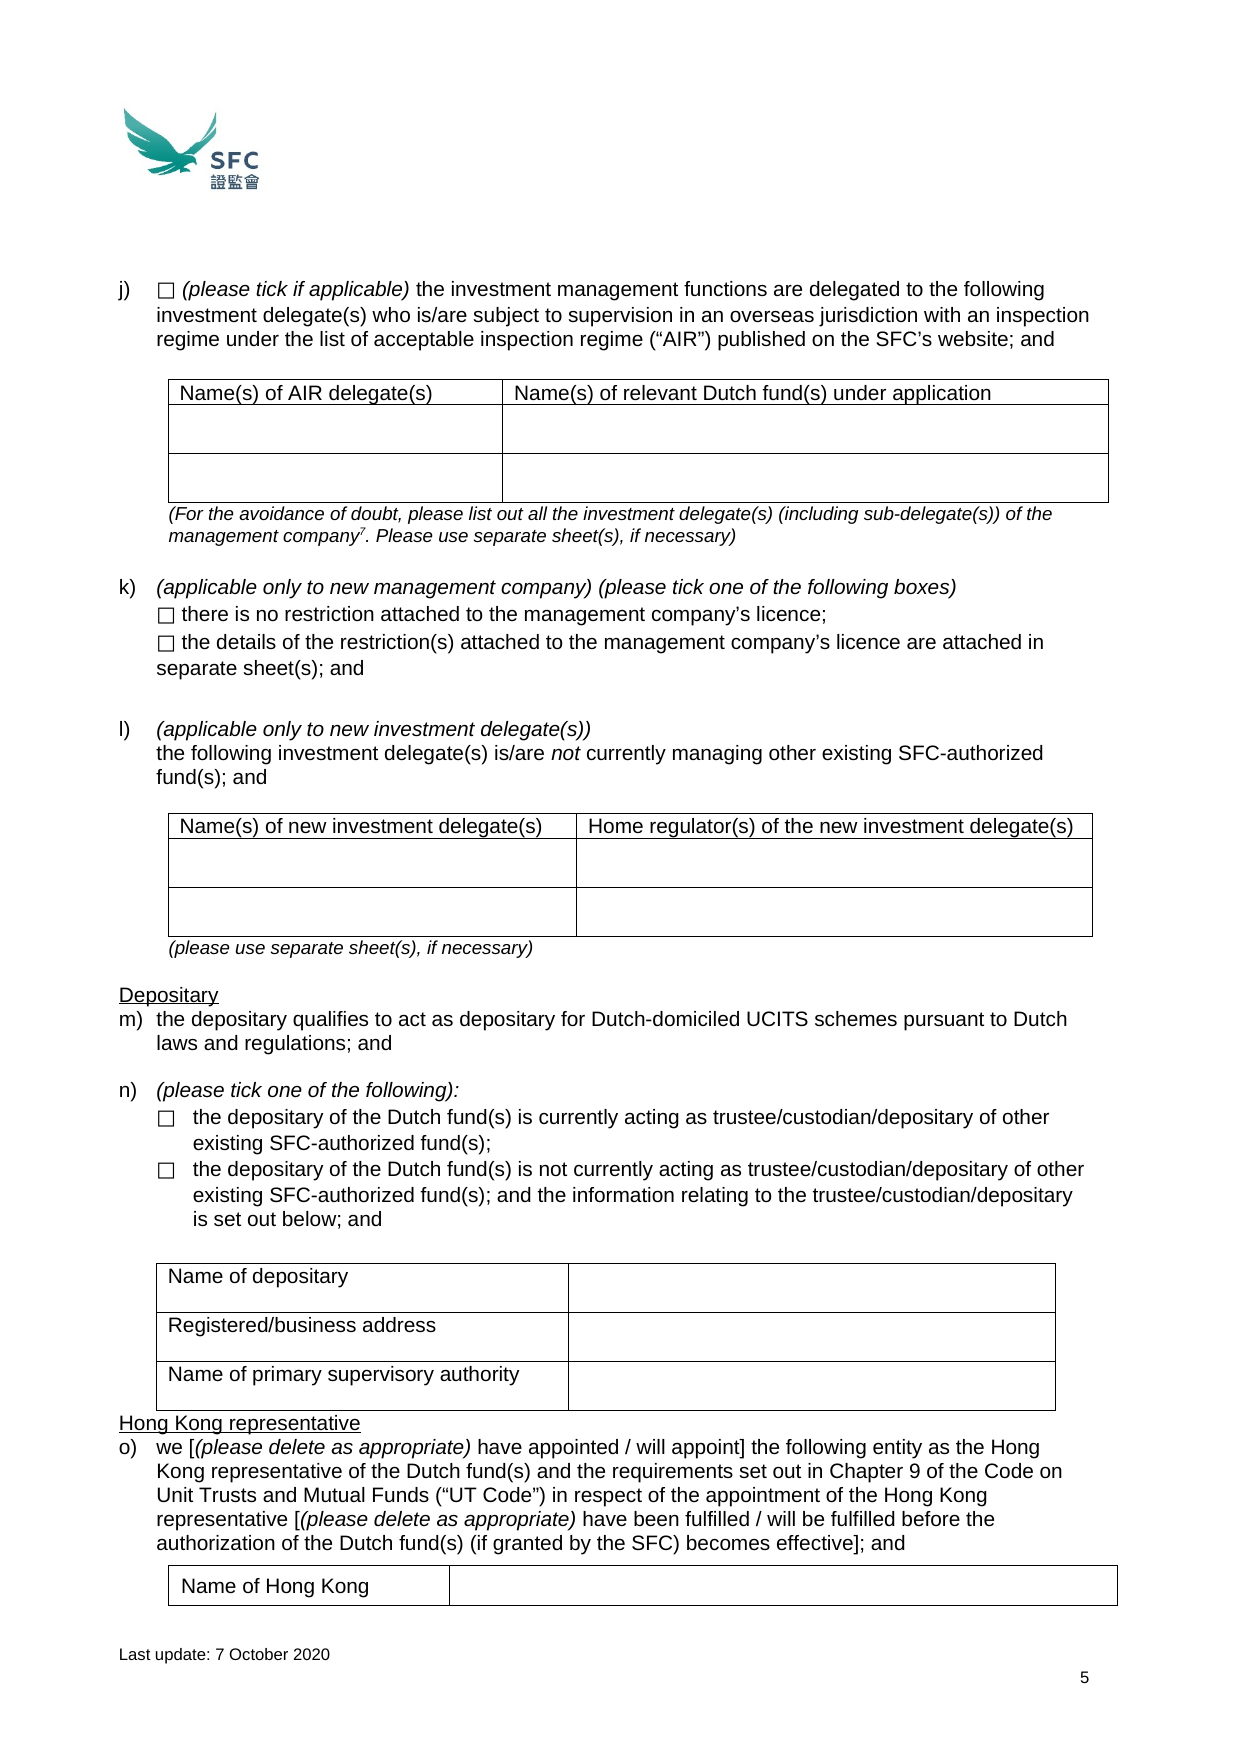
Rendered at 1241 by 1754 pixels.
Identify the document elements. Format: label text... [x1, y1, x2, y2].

table_header Name(s) of new investment delegate(s) [169, 814, 576, 838]
text Hong Kong representative [119, 1279, 1093, 1435]
table_cell [569, 1362, 1055, 1410]
text □ the depositary of the Dutch fund(s) is not currently acting as trustee/custodian/depositary of other existing SFC-authorized fund(s); and the information relating to the trustee/custodian/depositary is set out below; and [156, 1154, 1093, 1231]
table_cell [169, 888, 576, 936]
table_header Name of depositary [157, 1264, 568, 1312]
table_cell [169, 405, 502, 453]
text (please use separate sheet(s), if necessary) [119, 937, 1093, 958]
table_cell [577, 888, 1092, 936]
text □ there is no restriction attached to the management company’s licence; [156, 599, 1093, 627]
text the following investment delegate(s) is/are not currently managing other existing SFC-authorized fund(s); and [156, 741, 1093, 789]
table_cell Registered/business address [157, 1313, 568, 1361]
text □ the depositary of the Dutch fund(s) is currently acting as trustee/custodian/depositary of other existing SFC-authorized fund(s); [156, 1102, 1093, 1154]
text □ the details of the restriction(s) attached to the management company’s licence are attached in separate sheet(s); and [156, 627, 1093, 679]
table_cell [577, 839, 1092, 887]
table_cell Name of primary supervisory authority [157, 1362, 568, 1410]
picture [118, 101, 277, 200]
table_header Name of Hong Kong representative [169, 1566, 449, 1605]
list (applicable only to new management company) (please tick one of the following boxes) [119, 575, 1093, 599]
table_cell [503, 405, 1108, 453]
list □ (please tick if applicable) the investment management functions are delegated to the following investment delegate(s) who is/are subject to supervision in an overseas jurisdiction with an inspection regime under the list of acceptable inspection regime (“AIR”) published on the SFC’s website; and [119, 274, 1093, 351]
table_cell [569, 1313, 1055, 1361]
table_cell [169, 454, 502, 502]
table_header Name(s) of relevant Dutch fund(s) under application [503, 380, 1108, 404]
table_header [569, 1264, 1055, 1312]
list the depositary qualifies to act as depositary for Dutch-domiciled UCITS schemes pursuant to Dutch laws and regulations; and [119, 1006, 1093, 1054]
list (please tick one of the following): [119, 1078, 1093, 1102]
table_cell [503, 454, 1108, 502]
table_header Name(s) of AIR delegate(s) [169, 380, 502, 404]
list (applicable only to new investment delegate(s)) [119, 717, 1093, 741]
table_cell [169, 839, 576, 887]
table_header [450, 1566, 1117, 1605]
table_header Home regulator(s) of the new investment delegate(s) [577, 814, 1092, 838]
text (For the avoidance of doubt, please list out all the investment delegate(s) (including sub-delegate(s)) of the management company7. Please use separate sheet(s), if necessary) [168, 503, 1093, 546]
text Depositary [119, 982, 1093, 1006]
list we [(please delete as appropriate) have appointed / will appoint] the following entity as the Hong Kong representative of the Dutch fund(s) and the requirements set out in Chapter 9 of the Code on Unit Trusts and Mutual Funds (“UT Code”) in respect of the appointment of the Hong Kong representative [(please delete as appropriate) have been fulfilled / will be fulfilled before the authorization of the Dutch fund(s) (if granted by the SFC) becomes effective]; and [119, 1435, 1093, 1555]
